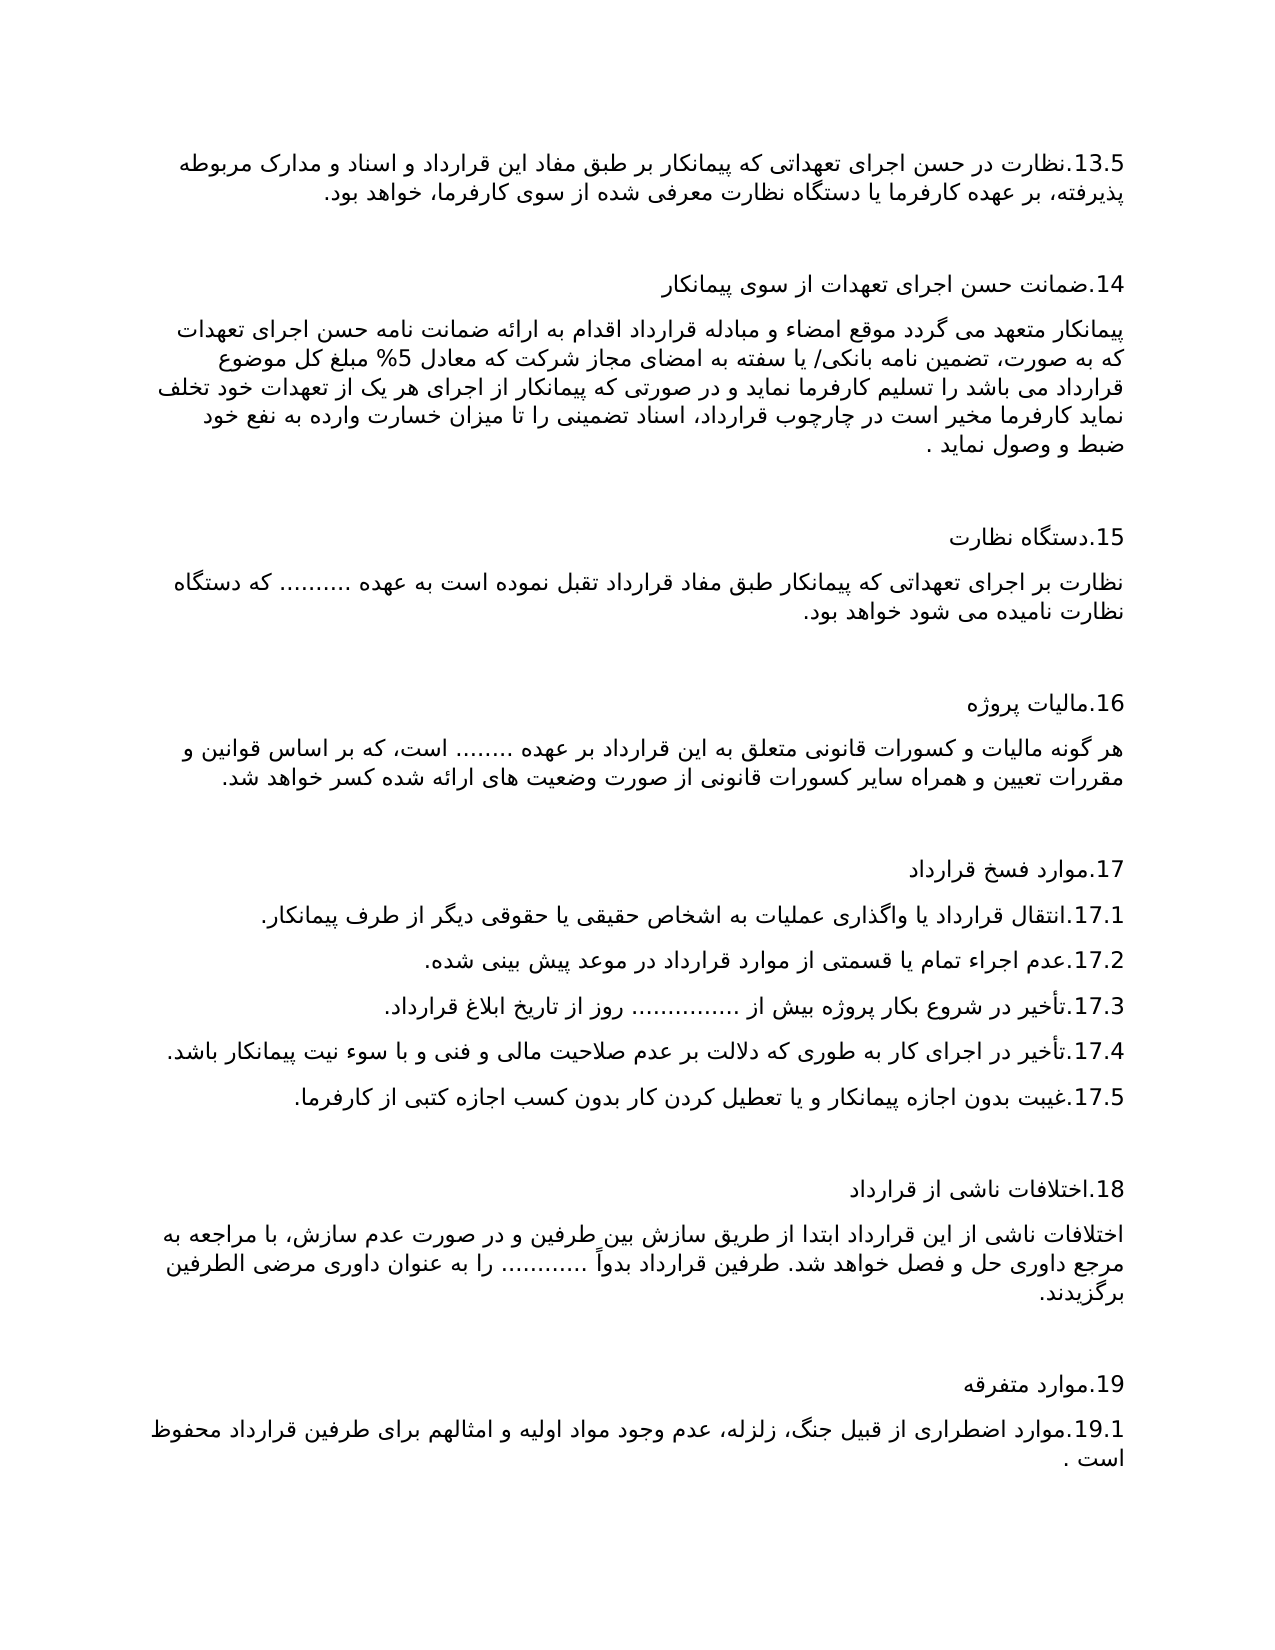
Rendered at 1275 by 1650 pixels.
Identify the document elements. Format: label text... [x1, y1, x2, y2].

text 13.5.نظارت در حسن اجرای تعهداتی که پیمانکار بر طبق مفاد این قرارداد و اسناد و مدارک مربوطه پذیرفته، بر عهده کارفرما یا دستگاه نظارت معرفی شده از سوی کارفرما، خواهد بود. [150, 150, 1125, 205]
text 16.مالیات پروژه [150, 690, 1125, 717]
text 19.1.موارد اضطراری از قبیل جنگ، زلزله، عدم وجود مواد اولیه و امثالهم برای طرفین قرارداد محفوظ است . [150, 1417, 1125, 1472]
text 18.اختلافات ناشی از قرارداد [150, 1176, 1125, 1203]
text هر گونه مالیات و کسورات قانونی متعلق به این قرارداد بر عهده ........ است، که بر اساس قوانین و مقررات تعیین و همراه سایر کسورات قانونی از صورت وضعیت های ارائه شده کسر خواهد شد. [150, 736, 1125, 791]
text 17.2.عدم اجراء تمام یا قسمتی از موارد قرارداد در موعد پیش بینی شده. [150, 947, 1125, 974]
text 19.موارد متفرقه [150, 1371, 1125, 1398]
text 17.موارد فسخ قرارداد [150, 857, 1125, 883]
text 14.ضمانت حسن اجرای تعهدات از سوی پیمانکار [150, 271, 1125, 298]
text 17.3.تأخیر در شروع بکار پروژه بیش از ............... روز از تاریخ ابلاغ قرارداد. [150, 993, 1125, 1019]
text نظارت بر اجرای تعهداتی که پیمانکار طبق مفاد قرارداد تقبل نموده است به عهده .......... که دستگاه نظارت نامیده می شود خواهد بود. [150, 569, 1125, 624]
text 17.4.تأخیر در اجرای کار به طوری که دلالت بر عدم صلاحیت مالی و فنی و با سوء نیت پیمانکار باشد. [150, 1038, 1125, 1065]
text 17.5.غیبت بدون اجازه پیمانکار و یا تعطیل کردن کار بدون کسب اجازه کتبی از کارفرما. [150, 1084, 1125, 1110]
text 17.1.انتقال قرارداد یا واگذاری عملیات به اشخاص حقیقی یا حقوقی دیگر از طرف پیمانکار. [150, 902, 1125, 929]
text پیمانکار متعهد می گردد موقع امضاء و مبادله قرارداد اقدام به ارائه ضمانت نامه حسن اجرای تعهدات که به صورت، تضمین نامه بانکی/ یا سفته به امضای مجاز شرکت که معادل 5% مبلغ کل موضوع قرارداد می باشد را تسلیم کارفرما نماید و در صورتی که پیمانکار از اجرای هر یک از تعهدات خود تخلف نماید کارفرما مخیر است در چارچوب قرارداد، اسناد تضمینی را تا میزان خسارت وارده به نفع خود ضبط و وصول نماید . [150, 316, 1125, 458]
text 15.دستگاه نظارت [150, 524, 1125, 550]
text اختلافات ناشی از این قرارداد ابتدا از طریق سازش بین طرفین و در صورت عدم سازش، با مراجعه به مرجع داوری حل و فصل خواهد شد. طرفین قرارداد بدواً ............ را به عنوان داوری مرضی الطرفین برگزیدند. [150, 1221, 1125, 1306]
